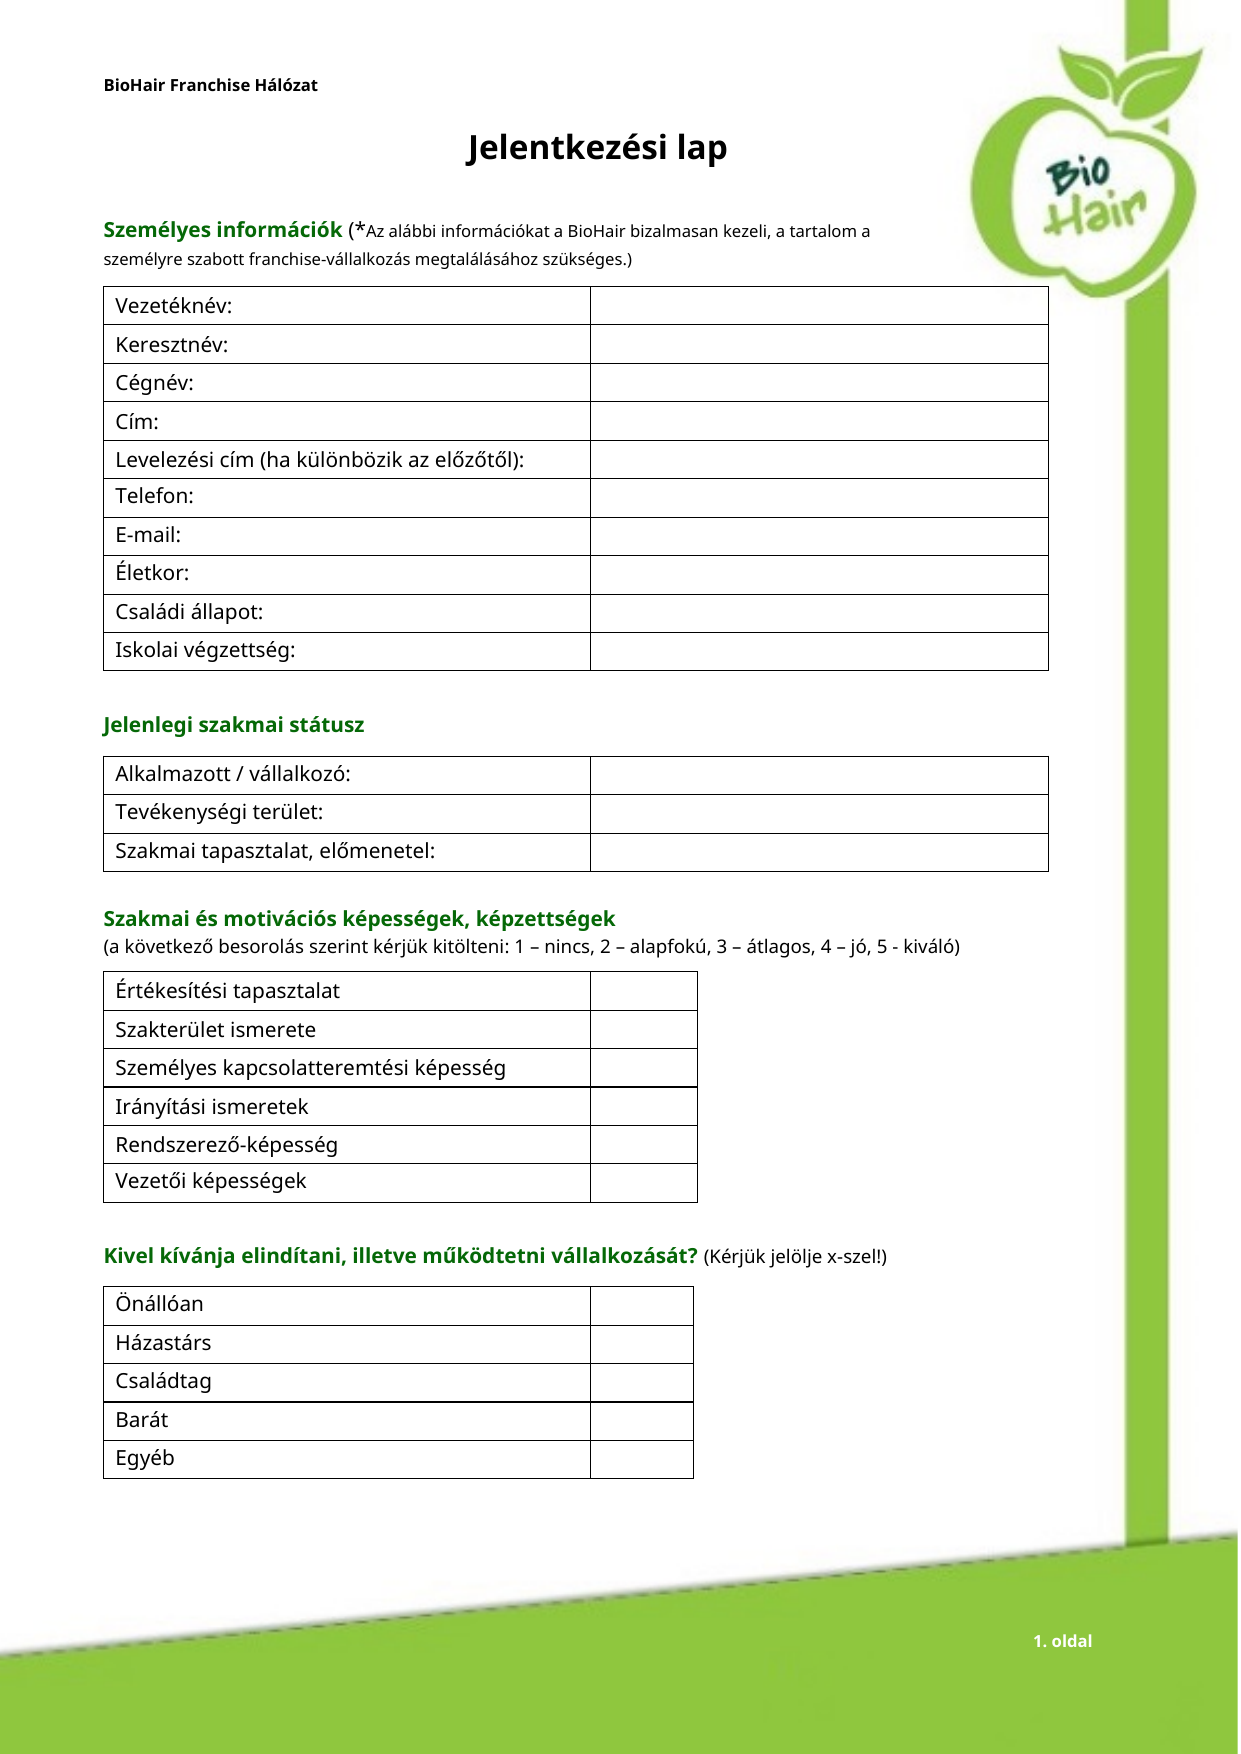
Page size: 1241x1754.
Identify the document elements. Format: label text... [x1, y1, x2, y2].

table_cell Házastárs [104, 1326, 590, 1363]
picture [0, 0, 1238, 1754]
table_cell [591, 325, 1048, 363]
table_cell [591, 402, 1048, 440]
table_cell [591, 1441, 693, 1478]
table_header [591, 972, 697, 1009]
table_cell [591, 1164, 697, 1202]
table_header Alkalmazott / vállalkozó: [104, 757, 590, 794]
table_cell Személyes kapcsolatteremtési képesség [104, 1049, 590, 1086]
table_cell [591, 1364, 693, 1401]
table_header [591, 1287, 693, 1324]
table_cell Telefon: [104, 479, 590, 517]
table_cell Irányítási ismeretek [104, 1088, 590, 1125]
table_cell [591, 556, 1048, 593]
table_cell [591, 518, 1048, 555]
table_cell Vezetői képességek [104, 1164, 590, 1202]
table_header Vezetéknév: [104, 287, 590, 324]
table_cell Barát [104, 1403, 590, 1440]
table_cell Rendszerező-képesség [104, 1126, 590, 1163]
text Személyes információk (*Az alábbi információkat a BioHair bizalmasan kezeli, a tartalom a [103, 215, 1092, 243]
table_cell [591, 1088, 697, 1125]
table_cell Keresztnév: [104, 325, 590, 363]
table_cell Családtag [104, 1364, 590, 1401]
table_header Önállóan [104, 1287, 590, 1324]
table_cell [591, 1403, 693, 1440]
table_cell [591, 364, 1048, 401]
text Jelentkezési lap [103, 124, 1092, 169]
table_cell [591, 795, 1048, 832]
text személyre szabott franchise-vállalkozás megtalálásához szükséges.) [103, 247, 1092, 270]
table_cell [591, 1011, 697, 1048]
text Jelenlegi szakmai státusz [103, 711, 1092, 739]
table_cell Szakmai tapasztalat, előmenetel: [104, 834, 590, 871]
table_cell E-mail: [104, 518, 590, 555]
text (a következő besorolás szerint kérjük kitölteni: 1 – nincs, 2 – alapfokú, 3 – átlagos, 4 – jó, 5 - kiváló) [103, 933, 1092, 958]
table_header [591, 287, 1048, 324]
table_cell [591, 441, 1048, 478]
table_cell Életkor: [104, 556, 590, 593]
table_cell Tevékenységi terület: [104, 795, 590, 832]
text Kivel kívánja elindítani, illetve működtetni vállalkozását? (Kérjük jelölje x-szel!) [103, 1241, 1092, 1269]
table_header Értékesítési tapasztalat [104, 972, 590, 1009]
text Szakmai és motivációs képességek, képzettségek [103, 904, 1092, 933]
table_cell Iskolai végzettség: [104, 633, 590, 670]
table_cell [591, 633, 1048, 670]
table_cell [591, 1049, 697, 1086]
table_cell Levelezési cím (ha különbözik az előzőtől): [104, 441, 590, 478]
table_cell [591, 1126, 697, 1163]
table_cell Egyéb [104, 1441, 590, 1478]
table_cell Cégnév: [104, 364, 590, 401]
table_cell [591, 479, 1048, 517]
table_cell Családi állapot: [104, 595, 590, 632]
table_cell [591, 595, 1048, 632]
table_cell [591, 1326, 693, 1363]
table_cell Szakterület ismerete [104, 1011, 590, 1048]
table_cell [591, 834, 1048, 871]
table_header [591, 757, 1048, 794]
table_cell Cím: [104, 402, 590, 440]
